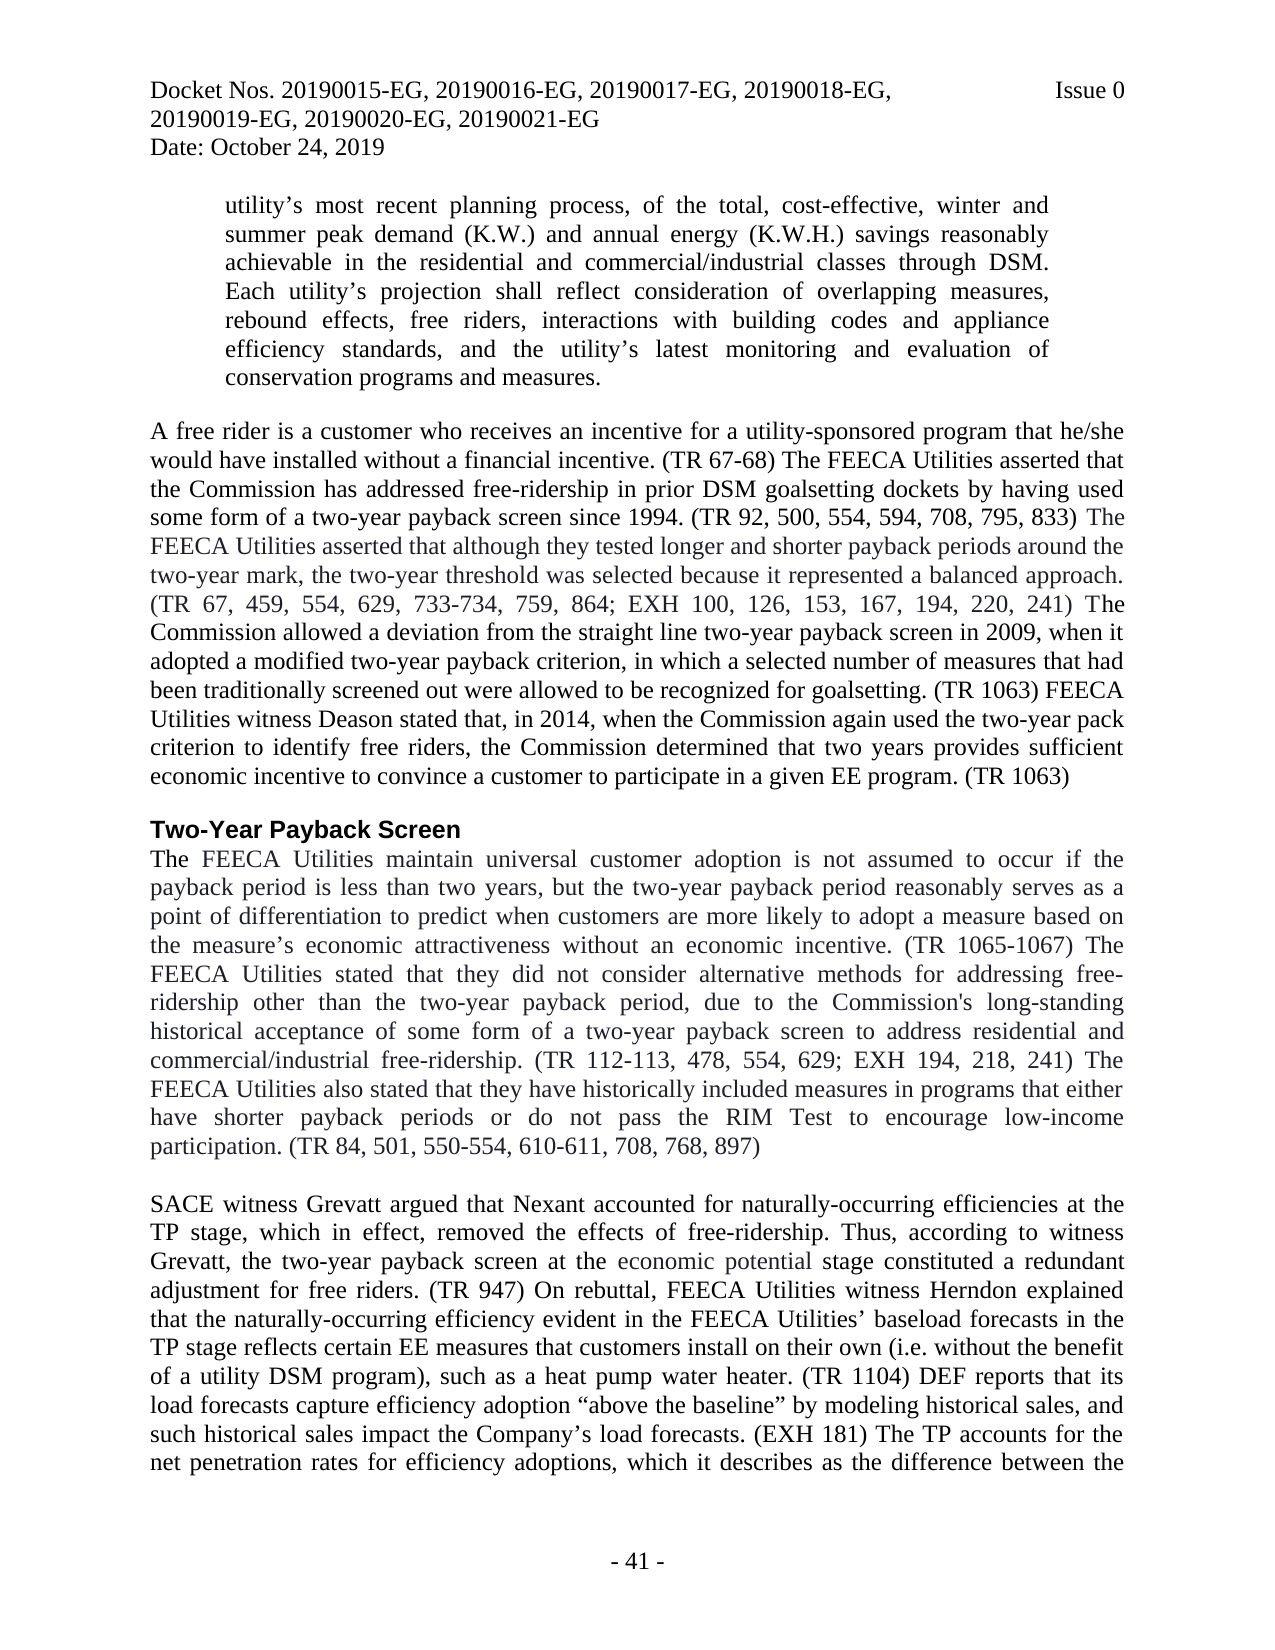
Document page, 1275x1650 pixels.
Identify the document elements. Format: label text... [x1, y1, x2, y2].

text Two-Year Payback Screen [150, 815, 1125, 844]
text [150, 1189, 1125, 1476]
text The FEECA Utilities maintain universal customer adoption is not assumed to occur if the payback period is less than two years, but the two-year payback period reasonably serves as a point of differentiation to predict when customers are more likely to adopt a measure based on the measure’s economic attractiveness without an economic incentive. (TR 1065-1067) The FEECA Utilities stated that they did not consider alternative methods for addressing free-ridership other than the two-year payback period, due to the Commission's long-standing historical acceptance of some form of a two-year payback screen to address residential and commercial/industrial free-ridership. (TR 112-113, 478, 554, 629; EXH 194, 218, 241) The FEECA Utilities also stated that they have historically included measures in programs that either have shorter payback periods or do not pass the RIM Test to encourage low-income participation. (TR 84, 501, 550-554, 610-611, 708, 768, 897) [150, 844, 1125, 1160]
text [225, 190, 1050, 391]
text A free rider is a customer who receives an incentive for a utility-sponsored program that he/she would have installed without a financial incentive. (TR 67-68) The FEECA Utilities asserted that the Commission has addressed free-ridership in prior DSM goalsetting dockets by having used some form of a two-year payback screen since 1994. (TR 92, 500, 554, 594, 708, 795, 833) The FEECA Utilities asserted that although they tested longer and shorter payback periods around the two-year mark, the two-year threshold was selected because it represented a balanced approach. (TR 67, 459, 554, 629, 733-734, 759, 864; EXH 100, 126, 153, 167, 194, 220, 241) The Commission allowed a deviation from the straight line two-year payback screen in 2009, when it adopted a modified two-year payback criterion, in which a selected number of measures that had been traditionally screened out were allowed to be recognized for goalsetting. (TR 1063) FEECA Utilities witness Deason stated that, in 2014, when the Commission again used the two-year pack criterion to identify free riders, the Commission determined that two years provides sufficient economic incentive to convince a customer to participate in a given EE program. (TR 1063) [150, 416, 1125, 790]
